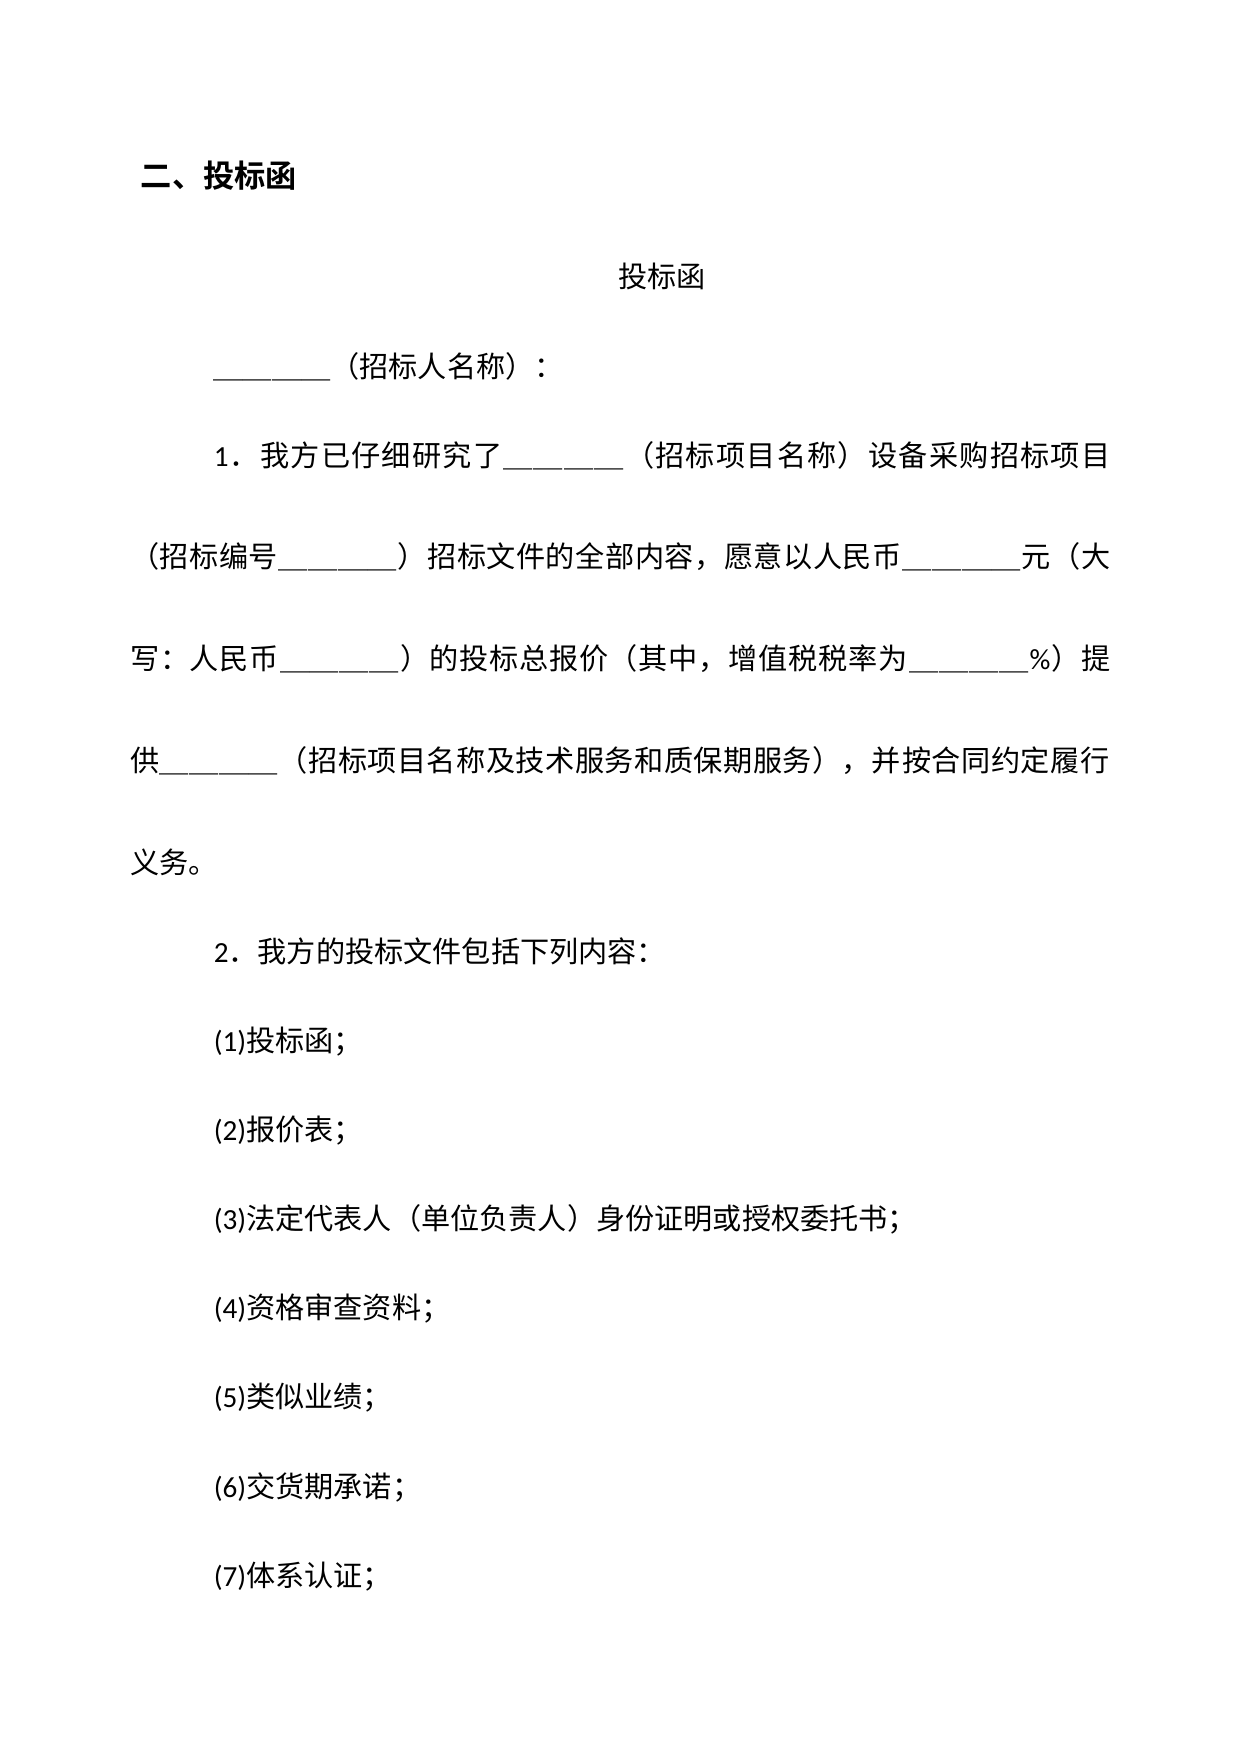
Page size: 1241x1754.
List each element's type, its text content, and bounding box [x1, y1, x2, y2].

text (3)法定代表人（单位负责人）身份证明或授权委托书； [130, 1183, 1110, 1251]
text 1．我方已仔细研究了＿＿＿＿（招标项目名称）设备采购招标项目（招标编号＿＿＿＿）招标文件的全部内容，愿意以人民币＿＿＿＿元（大写：人民币＿＿＿＿）的投标总报价（其中，增值税税率为＿＿＿＿%）提供＿＿＿＿（招标项目名称及技术服务和质保期服务），并按合同约定履行义务。 [130, 419, 1110, 895]
text (5)类似业绩； [130, 1361, 1110, 1429]
text 投标函 [130, 241, 1110, 309]
subtitle 二、投标函 [141, 140, 1100, 208]
text (6)交货期承诺； [130, 1450, 1110, 1518]
text (4)资格审查资料； [130, 1272, 1110, 1340]
text (7)体系认证； [130, 1539, 1110, 1607]
text (2)报价表； [130, 1094, 1110, 1162]
text 2．我方的投标文件包括下列内容： [130, 916, 1110, 984]
text (1)投标函； [130, 1005, 1110, 1073]
text ＿＿＿＿（招标人名称）： [130, 330, 1110, 398]
